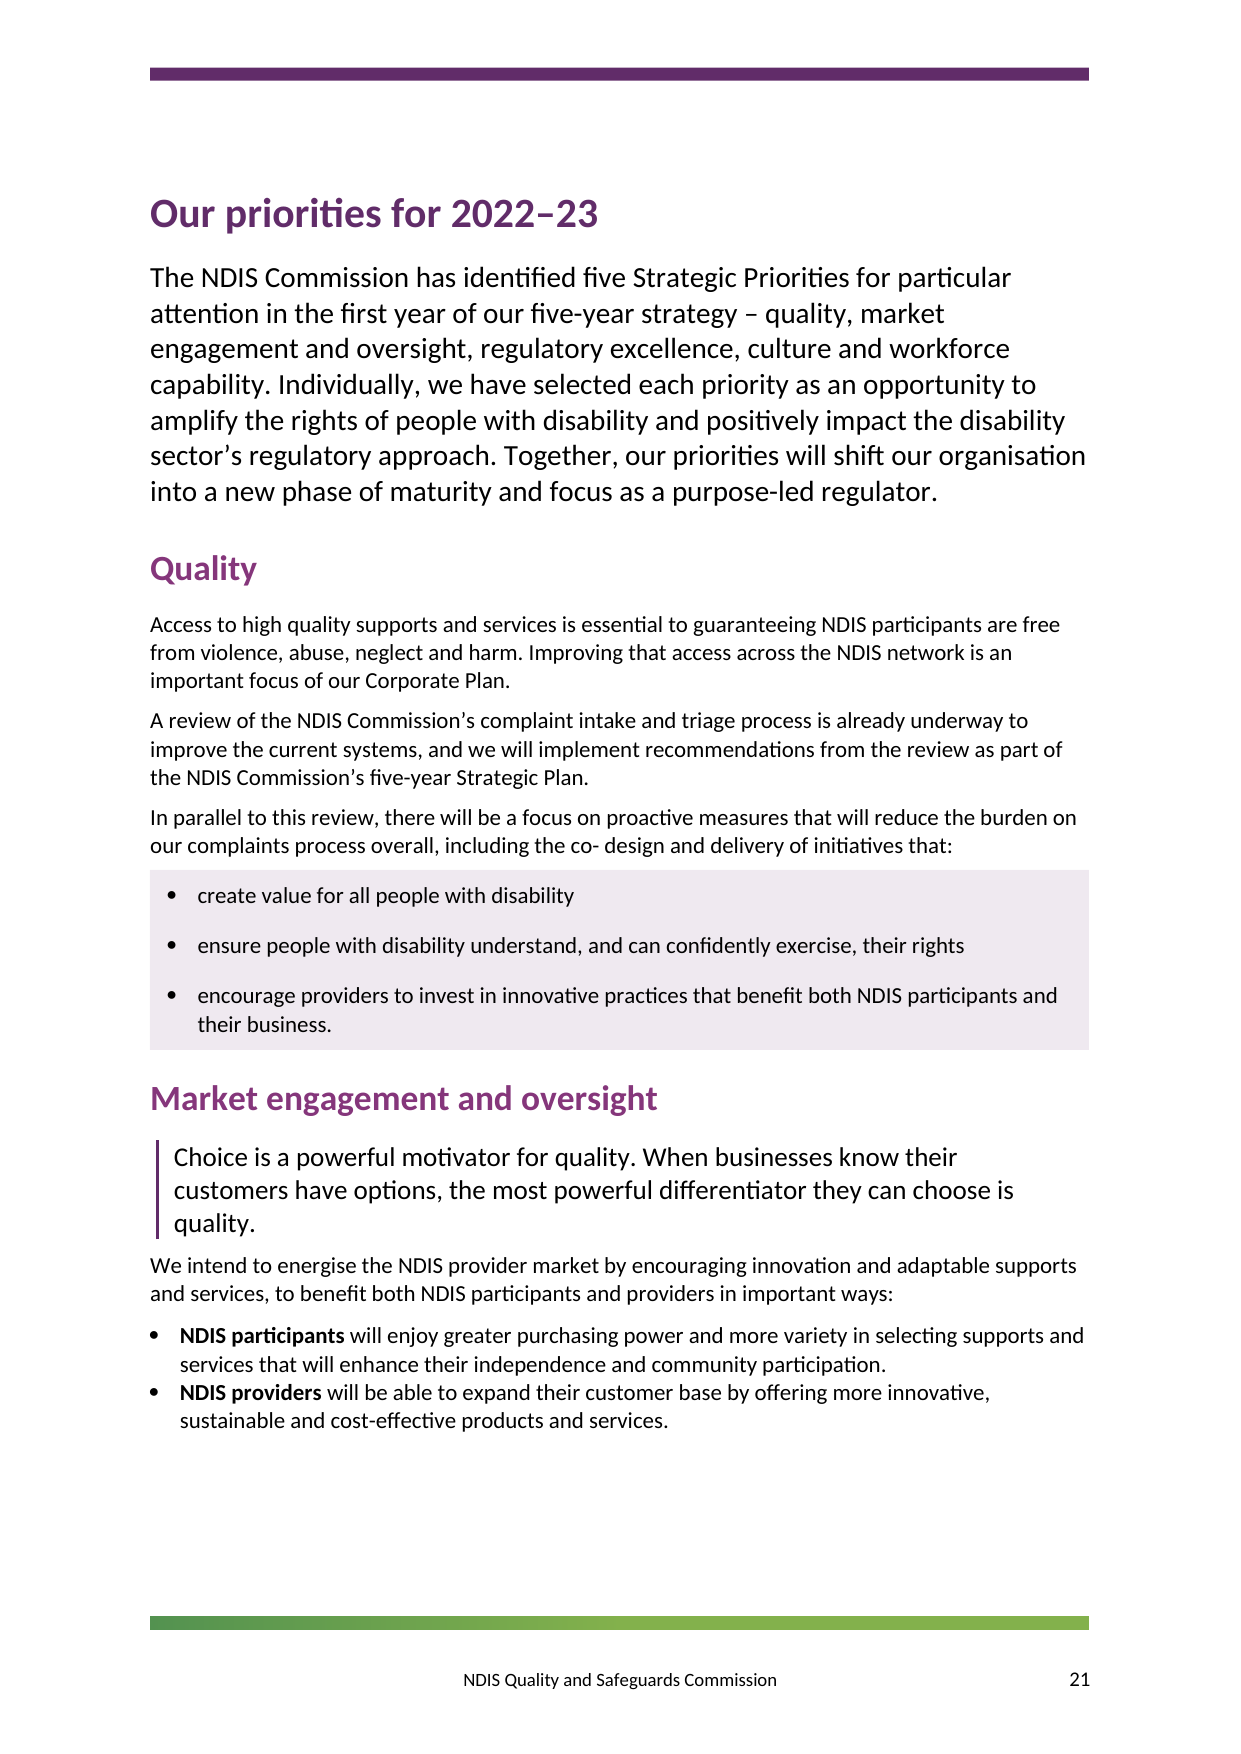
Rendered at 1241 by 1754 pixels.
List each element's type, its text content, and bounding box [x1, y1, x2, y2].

text create value for all people with disability [168, 880, 1090, 909]
text ensure people with disability understand, and can confidently exercise, their rights [168, 930, 1090, 959]
text Access to high quality supports and services is essential to guaranteeing NDIS participants are free from violence, abuse, neglect and harm. Improving that access across the NDIS network is an important focus of our Corporate Plan. [150, 610, 1090, 694]
text NDIS providers will be able to expand their customer base by offering more innovative, sustainable and cost-effective products and services. [150, 1378, 1090, 1434]
subtitle Our priorities for 2022–23 [150, 187, 1090, 238]
subtitle Quality [150, 546, 1090, 589]
subtitle Market engagement and oversight [150, 1076, 1090, 1119]
text We intend to energise the NDIS provider market by encouraging innovation and adaptable supports and services, to benefit both NDIS participants and providers in important ways: [150, 1252, 1090, 1308]
text NDIS participants will enjoy greater purchasing power and more variety in selecting supports and services that will enhance their independence and community participation. [150, 1320, 1090, 1378]
text The NDIS Commission has identified five Strategic Priorities for particular attention in the first year of our five-year strategy – quality, market engagement and oversight, regulatory excellence, culture and workforce capability. Individually, we have selected each priority as an opportunity to amplify the rights of people with disability and positively impact the disability sector’s regulatory approach. Together, our priorities will shift our organisation into a new phase of maturity and focus as a purpose-led regulator. [150, 259, 1090, 508]
text Choice is a powerful motivator for quality. When businesses know their customers have options, the most powerful differentiator they can choose is quality. [159, 1140, 1049, 1239]
text In parallel to this review, there will be a focus on proactive measures that will reduce the burden on our complaints process overall, including the co- design and delivery of initiatives that: [150, 803, 1090, 859]
text A review of the NDIS Commission’s complaint intake and triage process is already underway to improve the current systems, and we will implement recommendations from the review as part of the NDIS Commission’s five-year Strategic Plan. [150, 707, 1090, 791]
text encourage providers to invest in innovative practices that benefit both NDIS participants and their business. [168, 980, 1090, 1038]
